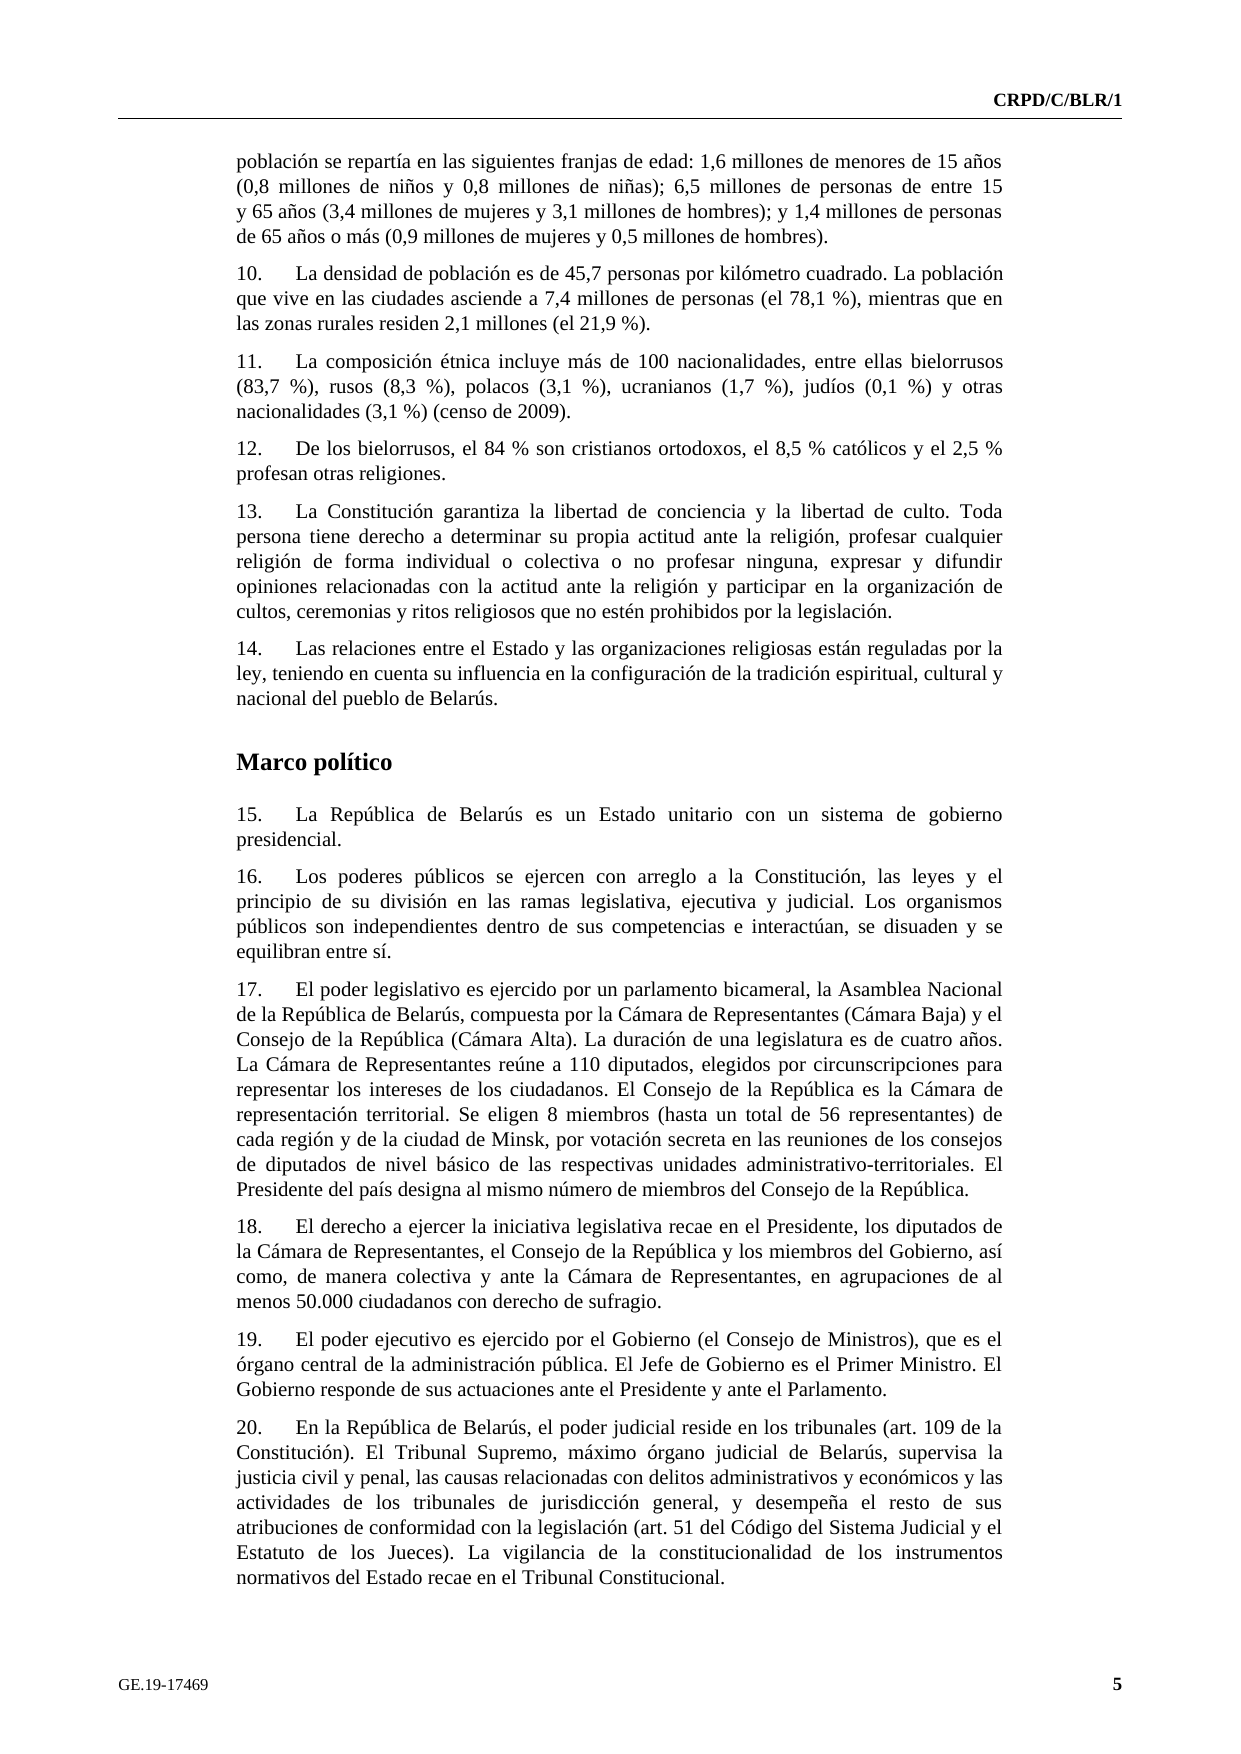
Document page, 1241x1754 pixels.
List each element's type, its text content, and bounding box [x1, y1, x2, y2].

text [236, 148, 1004, 248]
text 20. En la República de Belarús, el poder judicial reside en los tribunales (art. 109 de la Constitución). El Tribunal Supremo, máximo órgano judicial de Belarús, supervisa la justicia civil y penal, las causas relacionadas con delitos administrativos y económicos y las actividades de los tribunales de jurisdicción general, y desempeña el resto de sus atribuciones de conformidad con la legislación (art. 51 del Código del Sistema Judicial y el Estatuto de los Jueces). La vigilancia de la constitucionalidad de los instrumentos normativos del Estado recae en el Tribunal Constitucional. [236, 1414, 1004, 1589]
text 14. Las relaciones entre el Estado y las organizaciones religiosas están reguladas por la ley, teniendo en cuenta su influencia en la configuración de la tradición espiritual, cultural y nacional del pueblo de Belarús. [236, 635, 1004, 710]
text 15. La República de Belarús es un Estado unitario con un sistema de gobierno presidencial. [236, 801, 1004, 851]
text 10. La densidad de población es de 45,7 personas por kilómetro cuadrado. La población que vive en las ciudades asciende a 7,4 millones de personas (el 78,1 %), mientras que en las zonas rurales residen 2,1 millones (el 21,9 %). [236, 260, 1004, 335]
text Marco político [118, 748, 1004, 776]
text 11. La composición étnica incluye más de 100 nacionalidades, entre ellas bielorrusos (83,7 %), rusos (8,3 %), polacos (3,1 %), ucranianos (1,7 %), judíos (0,1 %) y otras nacionalidades (3,1 %) (censo de 2009). [236, 348, 1004, 423]
text 19. El poder ejecutivo es ejercido por el Gobierno (el Consejo de Ministros), que es el órgano central de la administración pública. El Jefe de Gobierno es el Primer Ministro. El Gobierno responde de sus actuaciones ante el Presidente y ante el Parlamento. [236, 1326, 1004, 1401]
text 16. Los poderes públicos se ejercen con arreglo a la Constitución, las leyes y el principio de su división en las ramas legislativa, ejecutiva y judicial. Los organismos públicos son independientes dentro de sus competencias e interactúan, se disuaden y se equilibran entre sí. [236, 863, 1004, 963]
text 17. El poder legislativo es ejercido por un parlamento bicameral, la Asamblea Nacional de la República de Belarús, compuesta por la Cámara de Representantes (Cámara Baja) y el Consejo de la República (Cámara Alta). La duración de una legislatura es de cuatro años. La Cámara de Representantes reúne a 110 diputados, elegidos por circunscripciones para representar los intereses de los ciudadanos. El Consejo de la República es la Cámara de representación territorial. Se eligen 8 miembros (hasta un total de 56 representantes) de cada región y de la ciudad de Minsk, por votación secreta en las reuniones de los consejos de diputados de nivel básico de las respectivas unidades administrativo-territoriales. El Presidente del país designa al mismo número de miembros del Consejo de la República. [236, 976, 1004, 1201]
text 18. El derecho a ejercer la iniciativa legislativa recae en el Presidente, los diputados de la Cámara de Representantes, el Consejo de la República y los miembros del Gobierno, así como, de manera colectiva y ante la Cámara de Representantes, en agrupaciones de al menos 50.000 ciudadanos con derecho de sufragio. [236, 1213, 1004, 1313]
text 13. La Constitución garantiza la libertad de conciencia y la libertad de culto. Toda persona tiene derecho a determinar su propia actitud ante la religión, profesar cualquier religión de forma individual o colectiva o no profesar ninguna, expresar y difundir opiniones relacionadas con la actitud ante la religión y participar en la organización de cultos, ceremonias y ritos religiosos que no estén prohibidos por la legislación. [236, 498, 1004, 623]
text 12. De los bielorrusos, el 84 % son cristianos ortodoxos, el 8,5 % católicos y el 2,5 % profesan otras religiones. [236, 435, 1004, 485]
